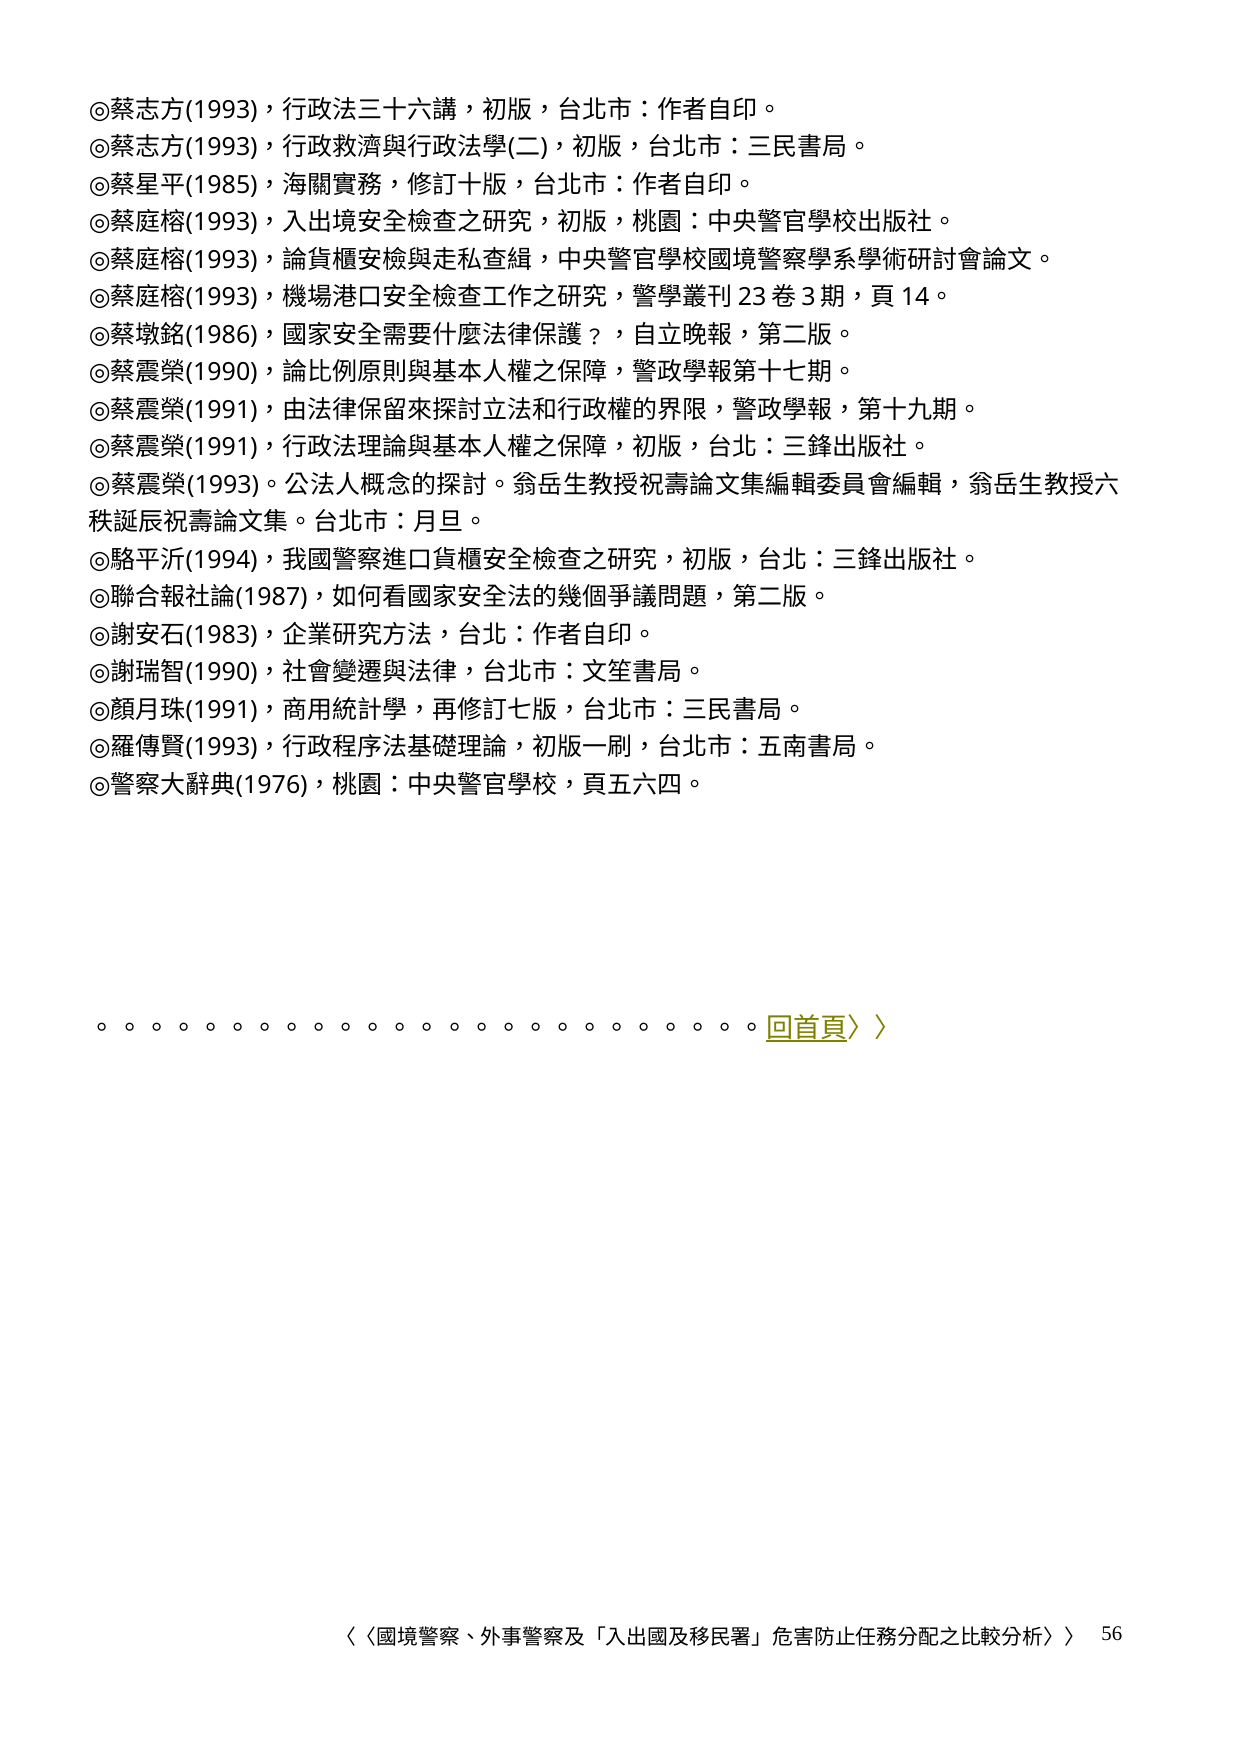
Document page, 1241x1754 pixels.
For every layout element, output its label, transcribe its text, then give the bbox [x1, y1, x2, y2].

text ◎蔡庭榕(1993)，論貨櫃安檢與走私查緝，中央警官學校國境警察學系學術研討會論文。 [89, 239, 1122, 276]
text ◎蔡庭榕(1993)，機場港口安全檢查工作之研究，警學叢刊23卷3期，頁14。 [89, 276, 1122, 314]
text ◎蔡震榮(1991)，由法律保留來探討立法和行政權的界限，警政學報，第十九期。 [89, 389, 1122, 426]
text ◎蔡志方(1993)，行政救濟與行政法學(二)，初版，台北市：三民書局。 [89, 126, 1122, 164]
text 。。。。。。。。。。。。。。。。。。。。。。。。。回首頁〉〉 [89, 989, 1122, 1064]
text ◎謝安石(1983)，企業研究方法，台北：作者自印。 [89, 614, 1122, 651]
text ◎羅傳賢(1993)，行政程序法基礎理論，初版一刷，台北市：五南書局。 [89, 726, 1122, 764]
text ◎蔡星平(1985)，海關實務，修訂十版，台北市：作者自印。 [89, 164, 1122, 201]
text ◎聯合報社論(1987)，如何看國家安全法的幾個爭議問題，第二版。 [89, 576, 1122, 614]
text ◎蔡震榮(1993)。公法人概念的探討。翁岳生教授祝壽論文集編輯委員會編輯，翁岳生教授六秩誕辰祝壽論文集。台北市：月旦。 [89, 464, 1122, 539]
text ◎警察大辭典(1976)，桃園：中央警官學校，頁五六四。 [89, 764, 1122, 801]
text ◎駱平沂(1994)，我國警察進口貨櫃安全檢查之研究，初版，台北：三鋒出版社。 [89, 539, 1122, 576]
text ◎謝瑞智(1990)，社會變遷與法律，台北市：文笙書局。 [89, 651, 1122, 689]
text ◎蔡墩銘(1986)，國家安全需要什麼法律保護﹖，自立晚報，第二版。 [89, 314, 1122, 351]
text ◎顏月珠(1991)，商用統計學，再修訂七版，台北市：三民書局。 [89, 689, 1122, 726]
text ◎蔡震榮(1990)，論比例原則與基本人權之保障，警政學報第十七期。 [89, 351, 1122, 389]
text ◎蔡志方(1993)，行政法三十六講，初版，台北市：作者自印。 [89, 89, 1122, 126]
text ◎蔡庭榕(1993)，入出境安全檢查之研究，初版，桃園：中央警官學校出版社。 [89, 201, 1122, 239]
text ◎蔡震榮(1991)，行政法理論與基本人權之保障，初版，台北：三鋒出版社。 [89, 426, 1122, 464]
